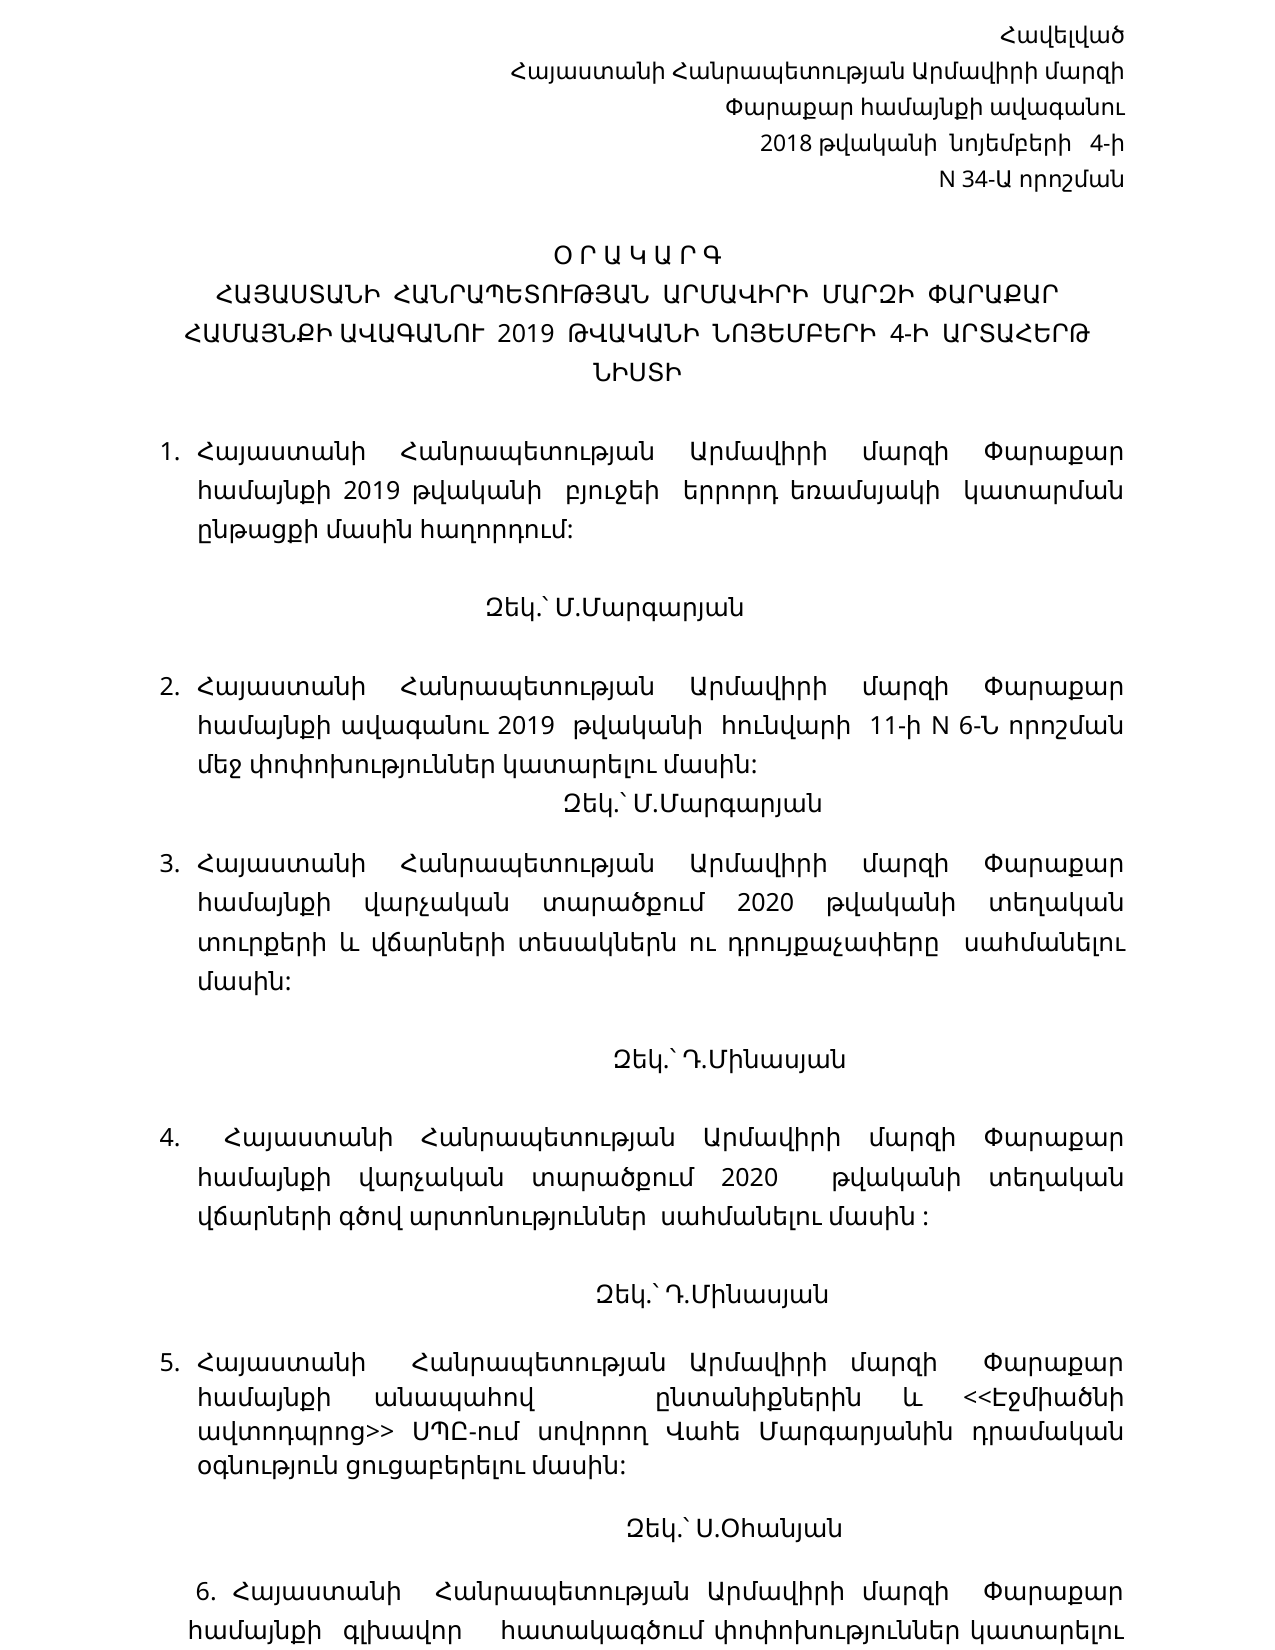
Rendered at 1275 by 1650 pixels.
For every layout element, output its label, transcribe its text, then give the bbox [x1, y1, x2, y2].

list Հայաստանի Հանրապետության Արմավիրի մարզի Փարաքար համայնքի ավագանու 2019 թվականի հունվարի 11-ի N 6-Ն որոշման մեջ փոփոխություններ կատարելու մասին: [159, 668, 1125, 781]
list Զեկ.՝ Մ.Մարգարյան [225, 590, 1125, 624]
list Հայաստանի Հանրապետության Արմավիրի մարզի Փարաքար համայնքի 2019 թվականի բյուջեի երրորդ եռամսյակի կատարման ընթացքի մասին հաղորդում: [159, 433, 1125, 546]
text Զեկ.՝ Ս.Օհանյան [197, 1511, 1125, 1544]
text 2018 թվականի նոյեմբերի 4-ի [150, 127, 1125, 158]
list Հայաստանի Հանրապետության Արմավիրի մարզի Փարաքար համայնքի անապահով ընտանիքներին և <<Էջմիածնի ավտոդպրոց>> ՍՊԸ-ում սովորող Վահե Մարգարյանին դրամական օգնություն ցուցաբերելու մասին: [159, 1345, 1125, 1481]
text Զեկ.՝ Մ.Մարգարյան [150, 786, 1125, 820]
text Հավելված [150, 19, 1125, 50]
text Օ Ր Ա Կ Ա Ր Գ [150, 238, 1125, 272]
text ՀԱՅԱՍՏԱՆԻ ՀԱՆՐԱՊԵՏՈՒԹՅԱՆ ԱՐՄԱՎԻՐԻ ՄԱՐԶԻ ՓԱՐԱՔԱՐ ՀԱՄԱՅՆՔԻ ԱՎԱԳԱՆՈՒ 2019 ԹՎԱԿԱՆԻ ՆՈՅԵՄԲԵՐԻ 4-Ի ԱՐՏԱՀԵՐԹ ՆԻՍՏԻ [150, 277, 1125, 389]
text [150, 1574, 1125, 1647]
list Հայաստանի Հանրապետության Արմավիրի մարզի Փարաքար համայնքի վարչական տարածքում 2020 թվականի տեղական վճարների գծով արտոնություններ սահմանելու մասին : [159, 1120, 1125, 1232]
text Փարաքար համայնքի ավագանու [150, 91, 1125, 122]
text Հայաստանի Հանրապետության Արմավիրի մարզի [150, 55, 1125, 86]
text N 34-Ա որոշման [150, 162, 1125, 194]
list Զեկ.՝ Դ.Մինասյան [225, 1277, 1125, 1311]
list Հայաստանի Հանրապետության Արմավիրի մարզի Փարաքար համայնքի վարչական տարածքում 2020 թվականի տեղական տուրքերի և վճարների տեսակներն ու դրույքաչափերը սահմանելու մասին: [159, 846, 1125, 997]
list Զեկ.՝ Դ.Մինասյան [197, 1042, 1125, 1076]
